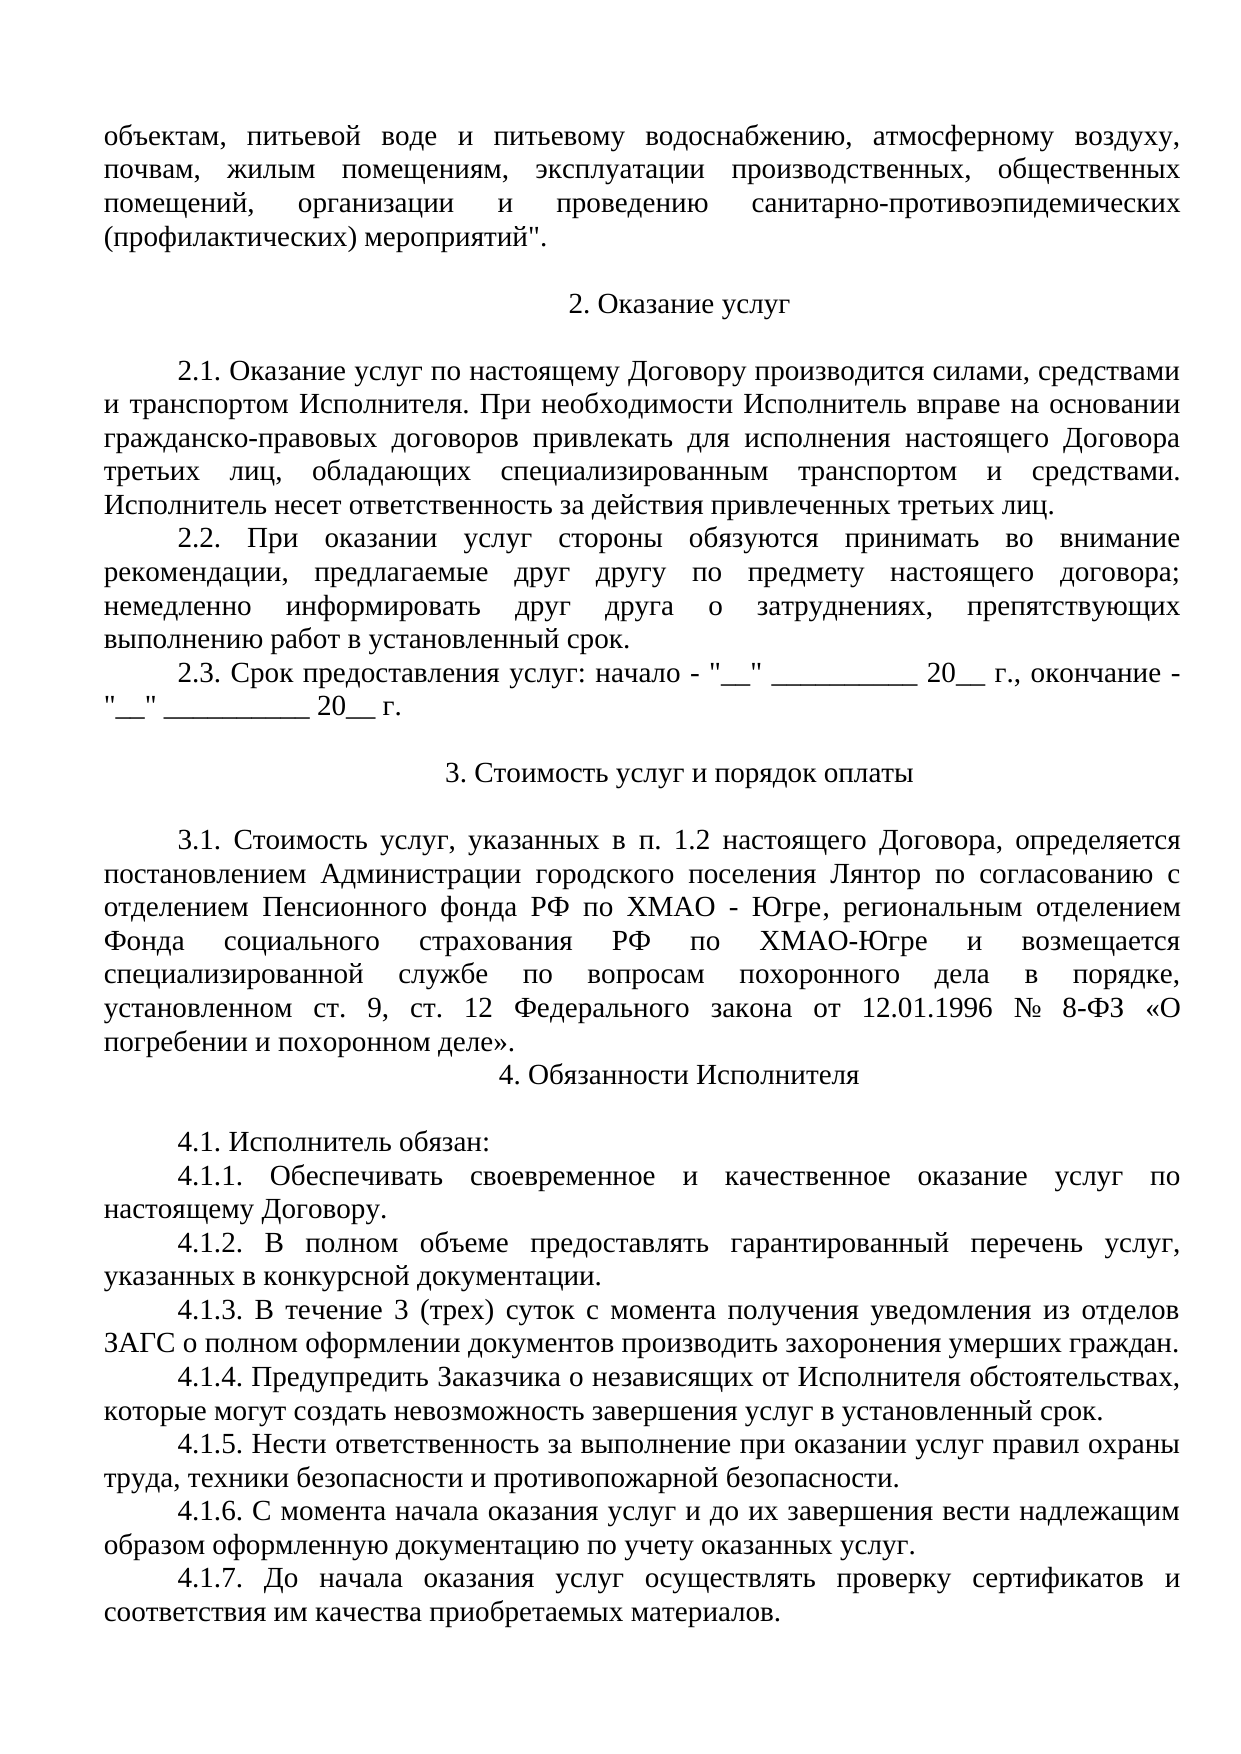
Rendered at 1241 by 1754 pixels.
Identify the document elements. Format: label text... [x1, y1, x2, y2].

text 2. Оказание услуг [103, 286, 1181, 319]
text 4. Обязанности Исполнителя [103, 1057, 1181, 1091]
text 4.1.5. Нести ответственность за выполнение при оказании услуг правил охраны труда, техники безопасности и противопожарной безопасности. [103, 1426, 1181, 1493]
text 2.2. При оказании услуг стороны обязуются принимать во внимание рекомендации, предлагаемые друг другу по предмету настоящего договора; немедленно информировать друг друга о затруднениях, препятствующих выполнению работ в установленный срок. [103, 521, 1181, 655]
text 4.1.3. В течение 3 (трех) суток с момента получения уведомления из отделов ЗАГС о полном оформлении документов производить захоронения умерших граждан. [103, 1292, 1181, 1359]
text 3.1. Стоимость услуг, указанных в п. 1.2 настоящего Договора, определяется постановлением Администрации городского поселения Лянтор по согласованию с отделением Пенсионного фонда РФ по ХМАО - Югре, региональным отделением Фонда социального страхования РФ по ХМАО-Югре и возмещается специализированной службе по вопросам похоронного дела в порядке, установленном ст. 9, ст. 12 Федерального закона от 12.01.1996 № 8-ФЗ «О погребении и похоронном деле». [103, 822, 1181, 1057]
text 4.1.2. В полном объеме предоставлять гарантированный перечень услуг, указанных в конкурсной документации. [103, 1225, 1181, 1292]
text 4.1. Исполнитель обязан: [103, 1124, 1181, 1158]
text 2.3. Срок предоставления услуг: начало - "__" __________ 20__ г., окончание - "__" __________ 20__ г. [103, 655, 1181, 722]
text 4.1.6. С момента начала оказания услуг и до их завершения вести надлежащим образом оформленную документацию по учету оказанных услуг. [103, 1493, 1181, 1560]
text 4.1.4. Предупредить Заказчика о независящих от Исполнителя обстоятельствах, которые могут создать невозможность завершения услуг в установленный срок. [103, 1359, 1181, 1426]
text 3. Стоимость услуг и порядок оплаты [103, 755, 1181, 789]
text 4.1.7. До начала оказания услуг осуществлять проверку сертификатов и соответствия им качества приобретаемых материалов. [103, 1560, 1181, 1627]
text 4.1.1. Обеспечивать своевременное и качественное оказание услуг по настоящему Договору. [103, 1158, 1181, 1225]
text 2.1. Оказание услуг по настоящему Договору производится силами, средствами и транспортом Исполнителя. При необходимости Исполнитель вправе на основании гражданско-правовых договоров привлекать для исполнения настоящего Договора третьих лиц, обладающих специализированным транспортом и средствами. Исполнитель несет ответственность за действия привлеченных третьих лиц. [103, 353, 1181, 521]
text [103, 118, 1181, 252]
